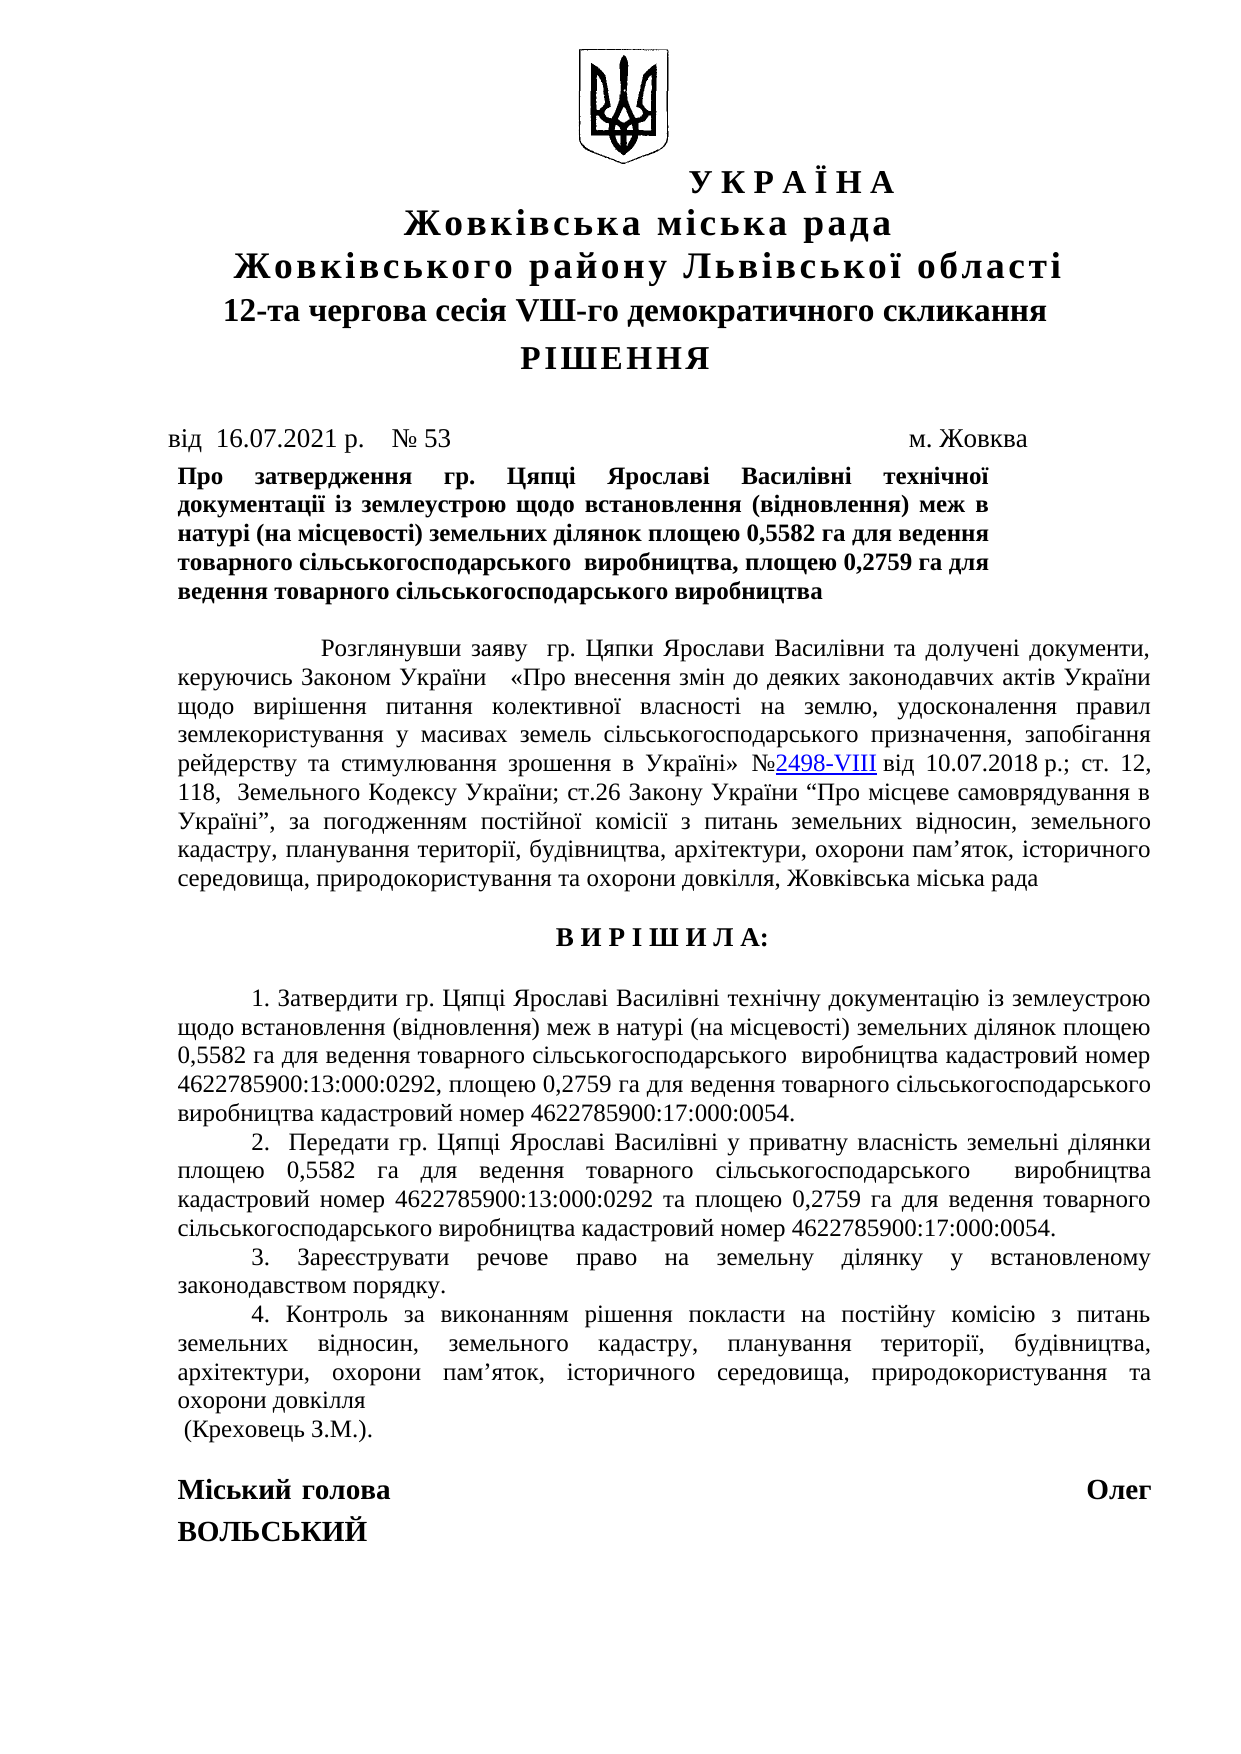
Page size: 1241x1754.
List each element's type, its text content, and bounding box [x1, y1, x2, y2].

text 2. Передати гр. Цяпці Ярославі Василівні у приватну власність земельні ділянки площею 0,5582 га для ведення товарного сільськогосподарського виробництва кадастровий номер 4622785900:13:000:0292 та площею 0,2759 га для ведення товарного сільськогосподарського виробництва кадастровий номер 4622785900:17:000:0054. [177, 1127, 1152, 1242]
subtitle Жовківська міська рада [148, 200, 1122, 243]
text 4. Контроль за виконанням рішення покласти на постійну комісію з питань земельних відносин, земельного кадастру, планування території, будівництва, архітектури, охорони пам’яток, історичного середовища, природокористування та охорони довкілля [177, 1299, 1152, 1414]
text В И Р І Ш И Л А: [177, 921, 1152, 952]
text Розглянувши заяву гр. Цяпки Ярослави Василівни та долучені документи, керуючись Законом України «Про внесення змін до деяких законодавчих актів України щодо вирішення питання колективної власності на землю, удосконалення правил землекористування у масивах земель сільськогосподарського призначення, запобігання рейдерству та стимулювання зрошення в Україні» №2498-VIII від 10.07.2018 р.; ст. 12, 118, Земельного Кодексу України; ст.26 Закону України “Про місцеве самоврядування в Україні”, за погодженням постійної комісії з питань земельних відносин, земельного кадастру, планування території, будівництва, архітектури, охорони пам’яток, історичного середовища, природокористування та охорони довкілля, Жовківська міська рада [177, 633, 1152, 691]
text Про затвердження гр. Цяпці Ярославі Василівні технічної документації із землеустрою щодо встановлення (відновлення) меж в натурі (на місцевості) земельних ділянок площею 0,5582 га для ведення товарного сільськогосподарського виробництва, площею 0,2759 га для ведення товарного сільськогосподарського виробництва [177, 461, 989, 604]
subtitle Жовківського району Львівської області [148, 243, 1122, 287]
text (Креховець З.М.). [177, 1414, 1152, 1443]
text 3. Зареєструвати речове право на земельну ділянку у встановленому законодавством порядку. [177, 1242, 1152, 1299]
picture [578, 49, 670, 162]
text Міський голова Олег ВОЛЬСЬКИЙ [177, 1472, 1152, 1547]
subtitle 12-та чергова сесія VШ-го демократичного скликання РІШЕННЯ [148, 290, 1122, 376]
text від 16.07.2021 р. № 53 м. Жовква [148, 422, 1122, 453]
text Розглянувши заяву гр. Цяпки Ярослави Василівни та долучені документи, керуючись Законом України «Про внесення змін до деяких законодавчих актів України щодо вирішення питання колективної власності на землю, удосконалення правил землекористування у масивах земель сільськогосподарського призначення, запобігання рейдерству та стимулювання зрошення в Україні» №2498-VIII від 10.07.2018 р.; ст. 12, 118, Земельного Кодексу України; ст.26 Закону України “Про місцеве самоврядування в Україні”, за погодженням постійної комісії з питань земельних відносин, земельного кадастру, планування території, будівництва, архітектури, охорони пам’яток, історичного середовища, природокористування та охорони довкілля, Жовківська міська рада [177, 748, 1152, 892]
text 1. Затвердити гр. Цяпці Ярославі Василівні технічну документацію із землеустрою щодо встановлення (відновлення) меж в натурі (на місцевості) земельних ділянок площею 0,5582 га для ведення товарного сільськогосподарського виробництва кадастровий номер 4622785900:13:000:0292, площею 0,2759 га для ведення товарного сільськогосподарського виробництва кадастровий номер 4622785900:17:000:0054. [177, 983, 1152, 1127]
text У К Р А Ї Н А [148, 162, 1122, 200]
